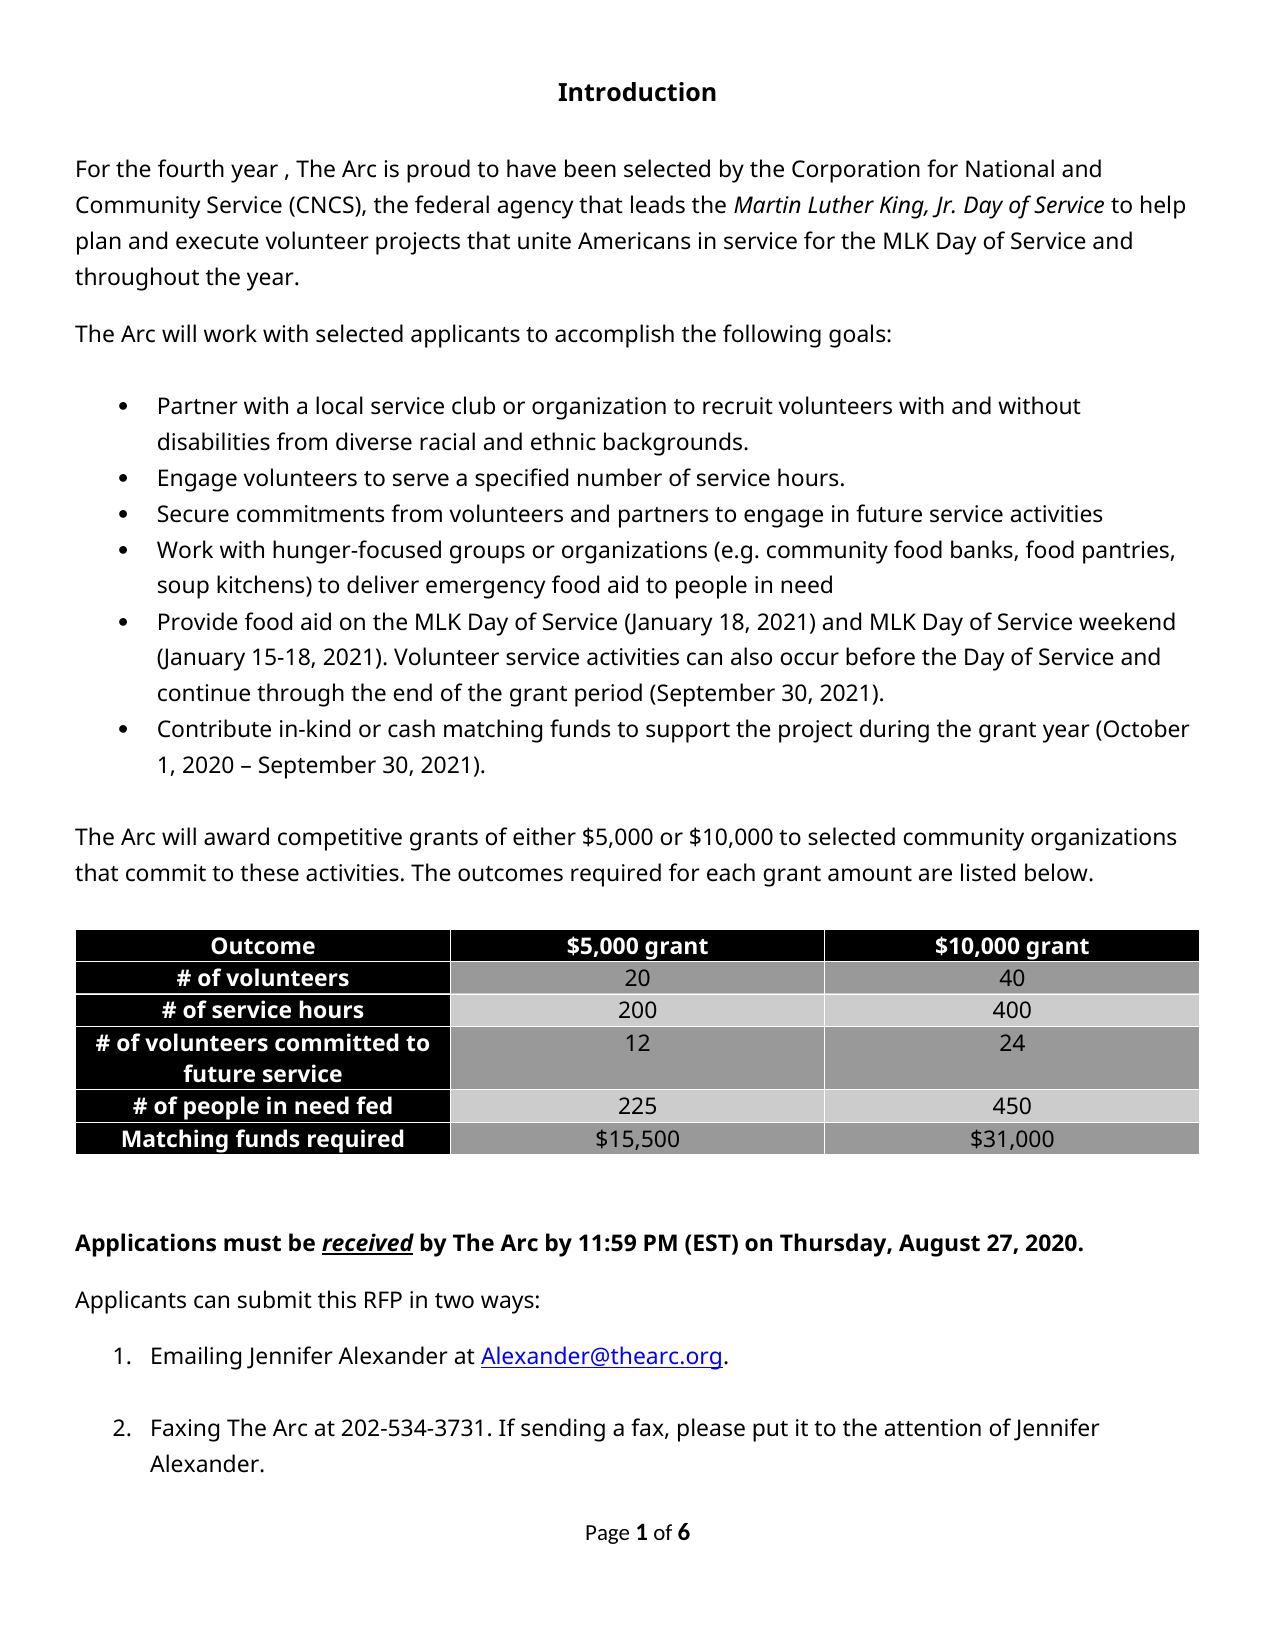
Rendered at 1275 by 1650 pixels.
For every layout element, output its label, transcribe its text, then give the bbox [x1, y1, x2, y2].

table_header Outcome [76, 930, 450, 961]
table_cell 40 [825, 962, 1199, 993]
table_cell 225 [451, 1090, 824, 1122]
text Introduction [75, 75, 1200, 109]
table_cell 400 [825, 995, 1199, 1026]
table_cell # of volunteers [76, 962, 450, 993]
list Provide food aid on the MLK Day of Service (January 18, 2021) and MLK Day of Service weekend (January 15-18, 2021). Volunteer service activities can also occur before the Day of Service and continue through the end of the grant period (September 30, 2021). [119, 605, 1200, 708]
list Faxing The Arc at 202-534-3731. If sending a fax, please put it to the attention of Jennifer Alexander. [112, 1412, 1200, 1479]
list Engage volunteers to serve a specified number of service hours. [119, 462, 1200, 493]
table_cell Matching funds required [76, 1123, 450, 1154]
table_cell $31,000 [825, 1123, 1199, 1154]
list Contribute in-kind or cash matching funds to support the project during the grant year (October 1, 2020 – September 30, 2021). [119, 713, 1200, 780]
table_cell 12 [451, 1027, 824, 1089]
table_cell 24 [825, 1027, 1199, 1089]
list Emailing Jennifer Alexander at Alexander@thearc.org. [112, 1340, 1200, 1372]
list Partner with a local service club or organization to recruit volunteers with and without disabilities from diverse racial and ethnic backgrounds. [119, 390, 1200, 457]
list Work with hunger-focused groups or organizations (e.g. community food banks, food pantries, soup kitchens) to deliver emergency food aid to people in need [119, 533, 1200, 601]
table_header $5,000 grant [451, 930, 824, 961]
table_cell # of volunteers committed to future service [76, 1027, 450, 1089]
text Applicants can submit this RFP in two ways: [75, 1283, 1200, 1315]
text The Arc will award competitive grants of either $5,000 or $10,000 to selected community organizations that commit to these activities. The outcomes required for each grant amount are listed below. [75, 821, 1200, 888]
table_cell # of service hours [76, 995, 450, 1026]
table_cell 450 [825, 1090, 1199, 1122]
text For the fourth year , The Arc is proud to have been selected by the Corporation for National and Community Service (CNCS), the federal agency that leads the Martin Luther King, Jr. Day of Service to help plan and execute volunteer projects that unite Americans in service for the MLK Day of Service and throughout the year. [75, 153, 1200, 292]
table_header $10,000 grant [825, 930, 1199, 961]
table_cell 200 [451, 995, 824, 1026]
table_cell 20 [451, 962, 824, 993]
list Secure commitments from volunteers and partners to engage in future service activities [119, 498, 1200, 529]
table_cell $15,500 [451, 1123, 824, 1154]
text The Arc will work with selected applicants to accomplish the following goals: [75, 318, 1200, 349]
text Applications must be received by The Arc by 11:59 PM (EST) on Thursday, August 27, 2020. [75, 1227, 1200, 1258]
table_cell # of people in need fed [76, 1090, 450, 1122]
